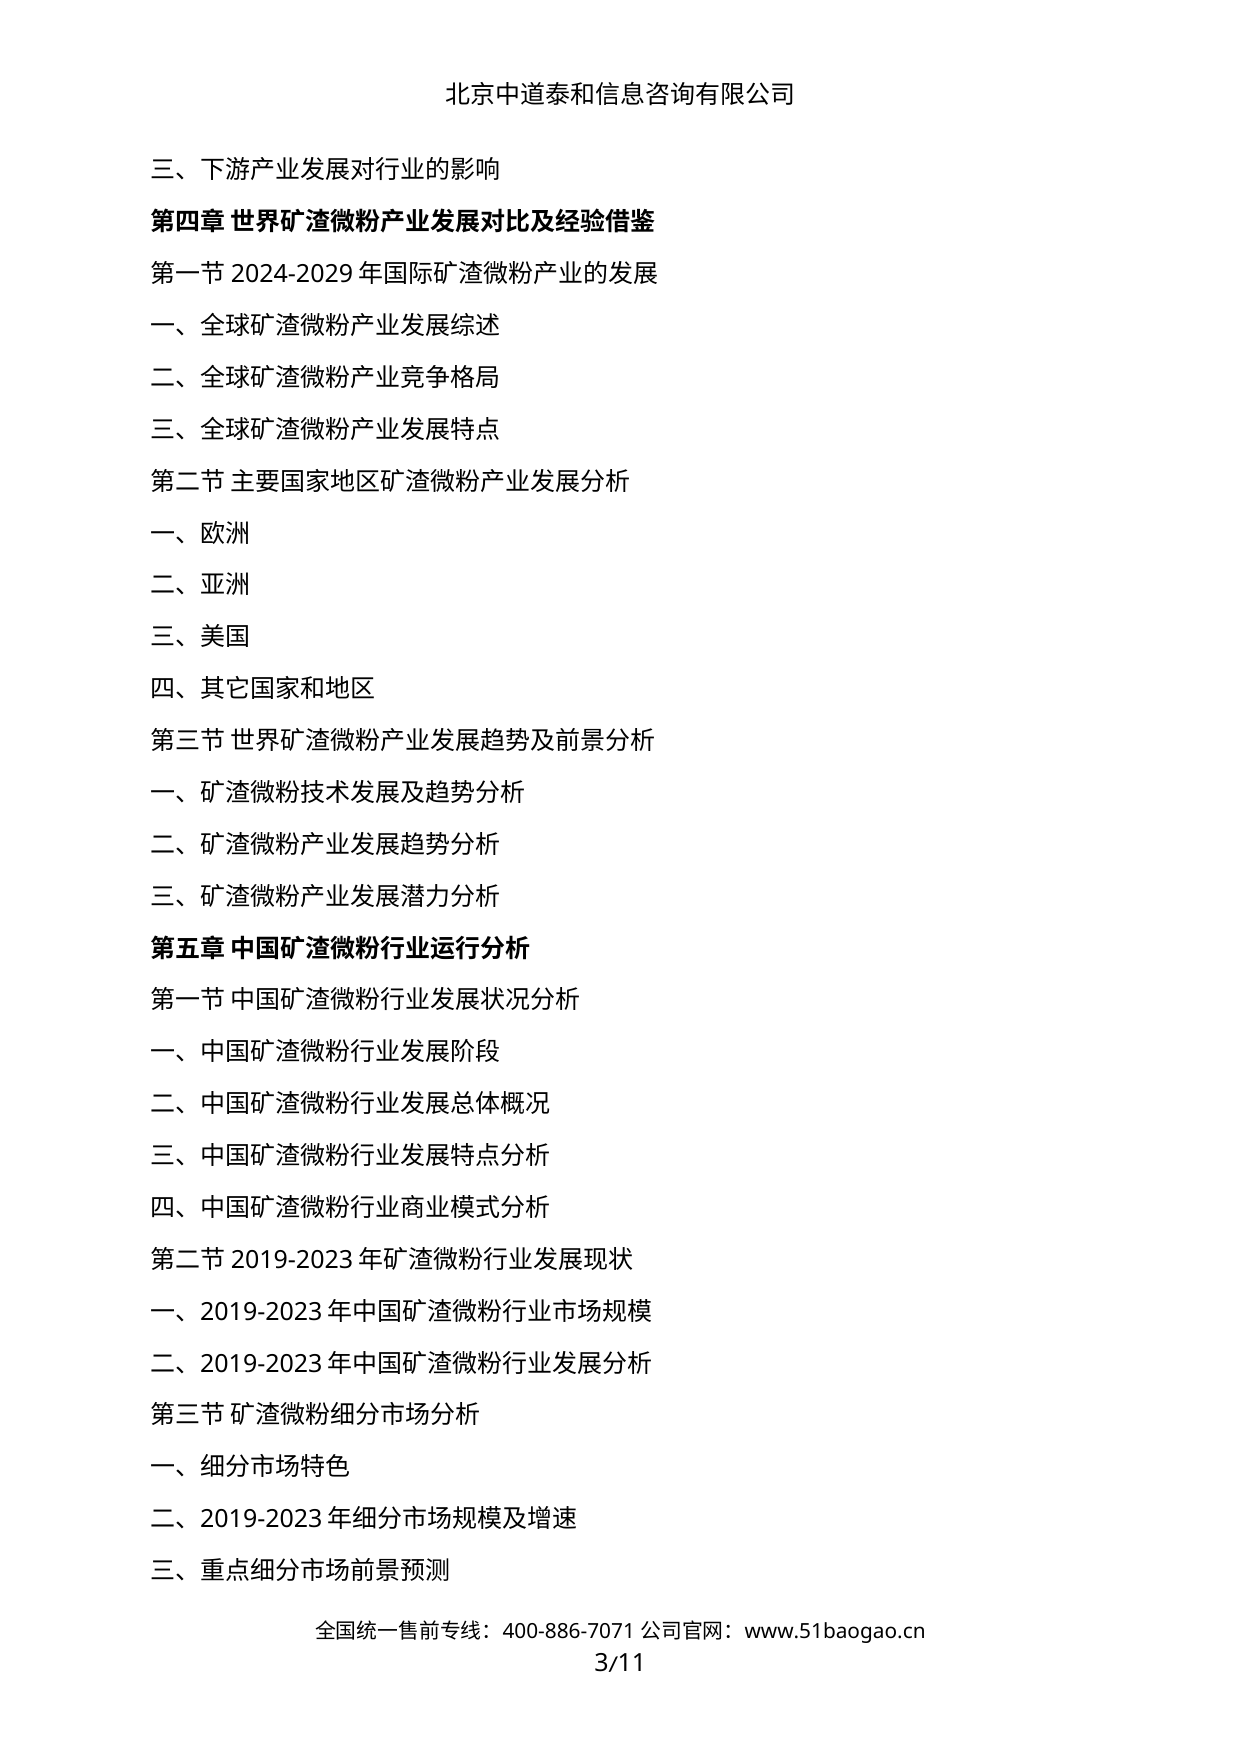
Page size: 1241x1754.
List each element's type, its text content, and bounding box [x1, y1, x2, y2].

text 第三节 世界矿渣微粉产业发展趋势及前景分析 [150, 721, 1090, 757]
text 二、亚洲 [150, 565, 1090, 601]
text 二、中国矿渣微粉行业发展总体概况 [150, 1084, 1090, 1120]
text 三、矿渣微粉产业发展潜力分析 [150, 876, 1090, 912]
text 一、中国矿渣微粉行业发展阶段 [150, 1032, 1090, 1068]
text 第二节 主要国家地区矿渣微粉产业发展分析 [150, 461, 1090, 497]
text 第五章 中国矿渣微粉行业运行分析 [150, 928, 1090, 964]
text 第二节 2019-2023年矿渣微粉行业发展现状 [150, 1239, 1090, 1276]
text 四、其它国家和地区 [150, 669, 1090, 705]
text 三、全球矿渣微粉产业发展特点 [150, 409, 1090, 446]
text 二、全球矿渣微粉产业竞争格局 [150, 357, 1090, 394]
text 一、全球矿渣微粉产业发展综述 [150, 306, 1090, 342]
text 第三节 矿渣微粉细分市场分析 [150, 1395, 1090, 1431]
text 一、细分市场特色 [150, 1447, 1090, 1483]
text 三、中国矿渣微粉行业发展特点分析 [150, 1136, 1090, 1172]
text 三、美国 [150, 617, 1090, 653]
text 第四章 世界矿渣微粉产业发展对比及经验借鉴 [150, 202, 1090, 238]
text 一、2019-2023年中国矿渣微粉行业市场规模 [150, 1291, 1090, 1327]
text 三、重点细分市场前景预测 [150, 1551, 1090, 1587]
text 二、2019-2023年中国矿渣微粉行业发展分析 [150, 1343, 1090, 1379]
text 二、矿渣微粉产业发展趋势分析 [150, 824, 1090, 861]
text 三、下游产业发展对行业的影响 [150, 150, 1090, 186]
text 第一节 中国矿渣微粉行业发展状况分析 [150, 980, 1090, 1016]
text 一、矿渣微粉技术发展及趋势分析 [150, 772, 1090, 809]
text 四、中国矿渣微粉行业商业模式分析 [150, 1187, 1090, 1224]
text 一、欧洲 [150, 513, 1090, 549]
text 二、2019-2023年细分市场规模及增速 [150, 1499, 1090, 1535]
text 第一节 2024-2029年国际矿渣微粉产业的发展 [150, 254, 1090, 290]
